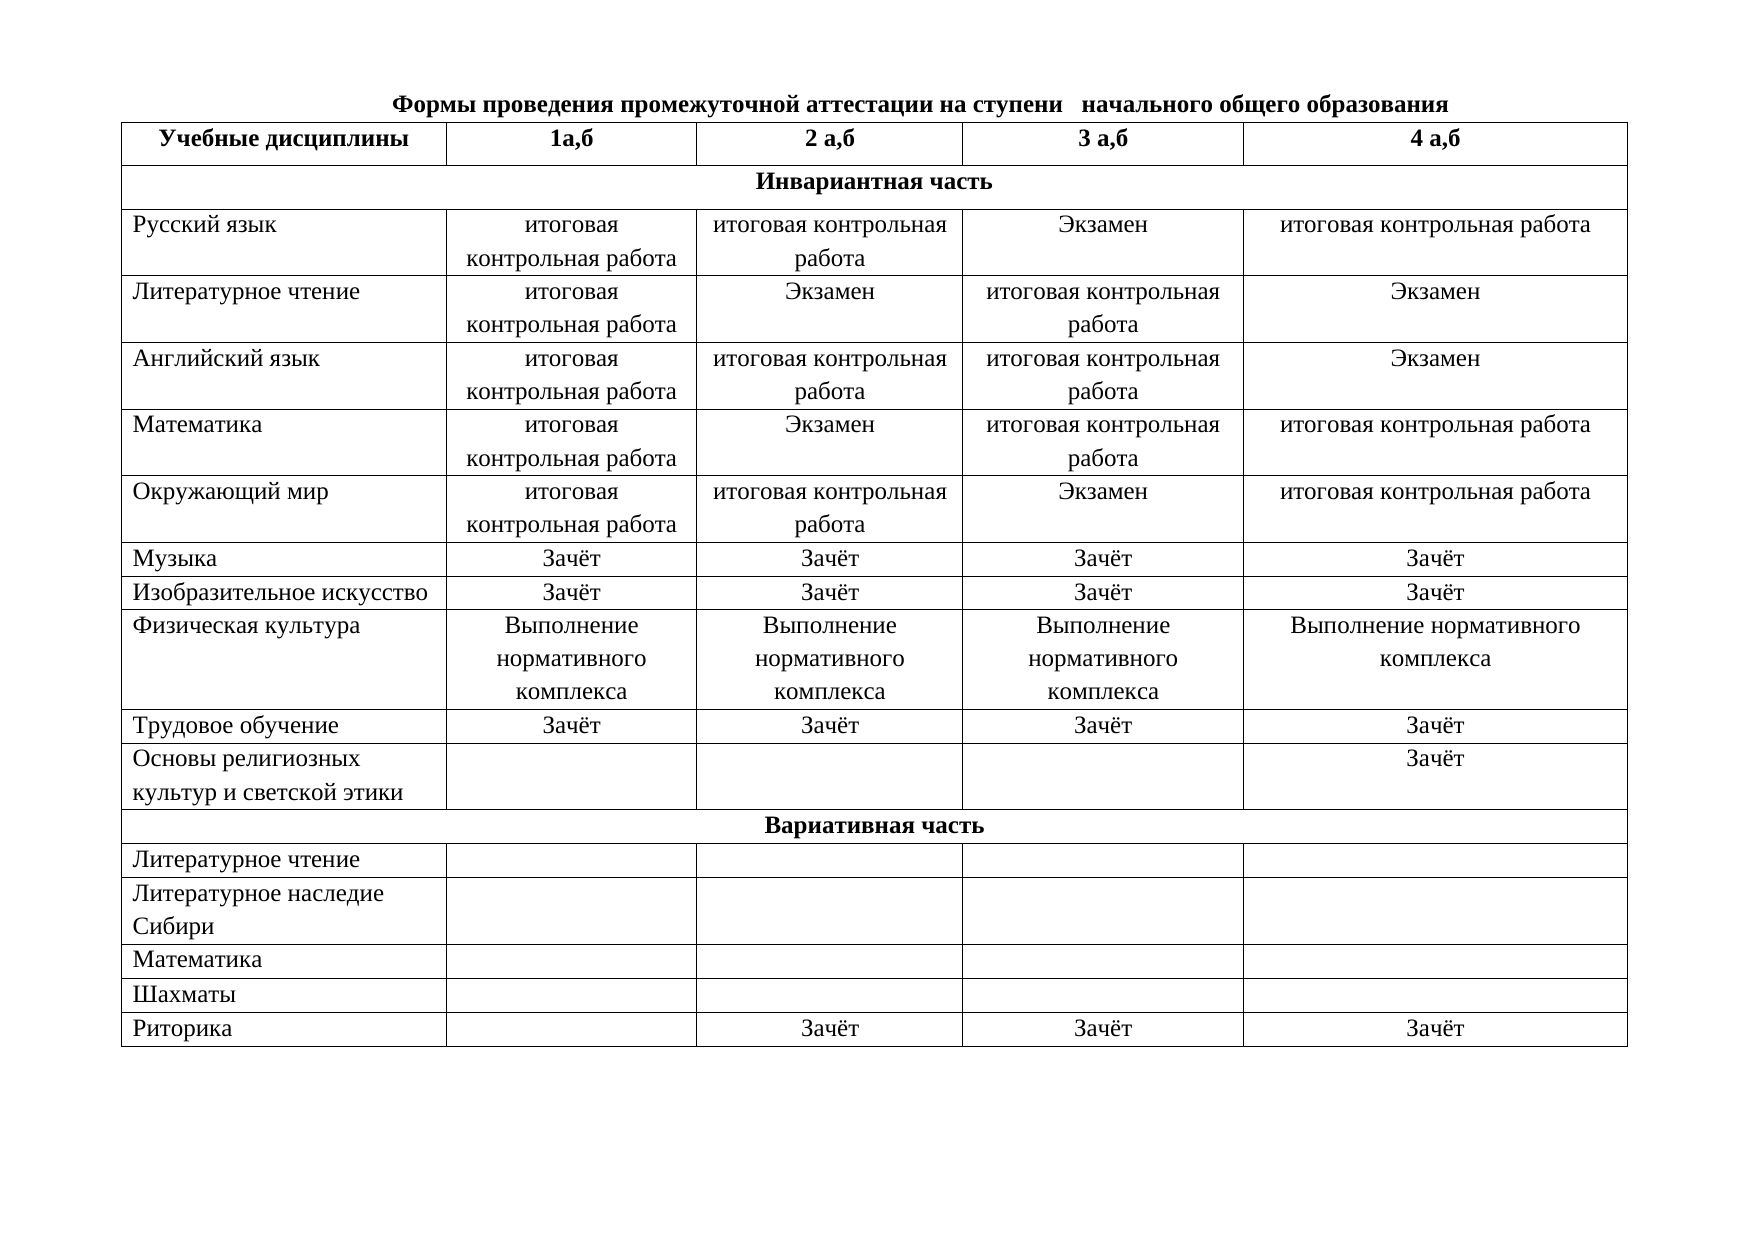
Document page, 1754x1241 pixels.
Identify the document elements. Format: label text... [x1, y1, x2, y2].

table_cell [963, 945, 1243, 978]
table_cell Трудовое обучение [122, 710, 446, 742]
table_cell [963, 744, 1243, 809]
table_cell [697, 945, 962, 978]
table_cell Зачёт [447, 543, 696, 576]
table_cell Математика [122, 410, 446, 475]
table_cell Вариативная часть [122, 810, 1627, 843]
table_header 3 а,б [963, 123, 1243, 165]
table_cell итоговая контрольная работа [963, 410, 1243, 475]
table_cell Экзамен [697, 276, 962, 342]
table_cell Зачёт [1244, 744, 1627, 809]
table_cell итоговая контрольная работа [697, 343, 962, 408]
table_cell Выполнение нормативного комплекса [963, 610, 1243, 709]
table_cell итоговая контрольная работа [963, 343, 1243, 408]
table_cell [697, 979, 962, 1012]
table_cell Выполнение нормативного комплекса [697, 610, 962, 709]
table_header 2 а,б [697, 123, 962, 165]
table_cell [447, 1013, 696, 1046]
list Формы проведения промежуточной аттестации на ступени начального общего образования [122, 89, 1718, 117]
table_cell [963, 878, 1243, 943]
table_cell Выполнение нормативного комплекса [1244, 610, 1627, 709]
table_cell Зачёт [697, 710, 962, 742]
table_cell Выполнение нормативного комплекса [447, 610, 696, 709]
table_cell Зачёт [963, 1013, 1243, 1046]
table_cell [447, 844, 696, 877]
table_cell Зачёт [963, 577, 1243, 609]
table_cell Зачёт [1244, 577, 1627, 609]
table_cell Литературное наследие Сибири [122, 878, 446, 943]
table_cell итоговая контрольная работа [963, 276, 1243, 342]
table_cell Зачёт [697, 1013, 962, 1046]
table_cell Экзамен [963, 210, 1243, 275]
table_cell Физическая культура [122, 610, 446, 709]
table_cell Зачёт [447, 710, 696, 742]
table_cell итоговая контрольная работа [1244, 210, 1627, 275]
table_cell Зачёт [447, 577, 696, 609]
table_cell Зачёт [697, 543, 962, 576]
table_cell [447, 979, 696, 1012]
table_cell итоговая контрольная работа [1244, 410, 1627, 475]
table_cell итоговая контрольная работа [1244, 476, 1627, 542]
table_cell [697, 844, 962, 877]
table_cell итоговая контрольная работа [447, 276, 696, 342]
table_cell [963, 844, 1243, 877]
table_cell Окружающий мир [122, 476, 446, 542]
table_cell Зачёт [697, 577, 962, 609]
table_cell Английский язык [122, 343, 446, 408]
table_cell [1244, 945, 1627, 978]
table_cell итоговая контрольная работа [447, 476, 696, 542]
table_cell Музыка [122, 543, 446, 576]
table_cell итоговая контрольная работа [447, 210, 696, 275]
table_cell итоговая контрольная работа [447, 343, 696, 408]
table_cell Зачёт [963, 543, 1243, 576]
table_cell [697, 878, 962, 943]
table_cell [447, 744, 696, 809]
table_cell итоговая контрольная работа [697, 210, 962, 275]
table_cell [1244, 878, 1627, 943]
table_cell [447, 878, 696, 943]
table_cell Математика [122, 945, 446, 978]
table_cell [963, 979, 1243, 1012]
table_header 4 а,б [1244, 123, 1627, 165]
table_cell Экзамен [963, 476, 1243, 542]
table_cell Экзамен [697, 410, 962, 475]
table_cell итоговая контрольная работа [447, 410, 696, 475]
table_cell Зачёт [1244, 543, 1627, 576]
table_cell Зачёт [963, 710, 1243, 742]
table_header Учебные дисциплины [122, 123, 446, 165]
table_cell Литературное чтение [122, 276, 446, 342]
table_cell Шахматы [122, 979, 446, 1012]
table_cell [1244, 979, 1627, 1012]
table_cell Русский язык [122, 210, 446, 275]
table_cell [697, 744, 962, 809]
table_header 1а,б [447, 123, 696, 165]
table_cell Изобразительное искусство [122, 577, 446, 609]
table_cell итоговая контрольная работа [697, 476, 962, 542]
table_cell Литературное чтение [122, 844, 446, 877]
table_cell Экзамен [1244, 343, 1627, 408]
table_cell Экзамен [1244, 276, 1627, 342]
table_cell Инвариантная часть [122, 166, 1627, 208]
table_cell Риторика [122, 1013, 446, 1046]
table_cell Основы религиозных культур и светской этики [122, 744, 446, 809]
table_cell Зачёт [1244, 1013, 1627, 1046]
table_cell [1244, 844, 1627, 877]
table_cell [447, 945, 696, 978]
table_cell Зачёт [1244, 710, 1627, 742]
